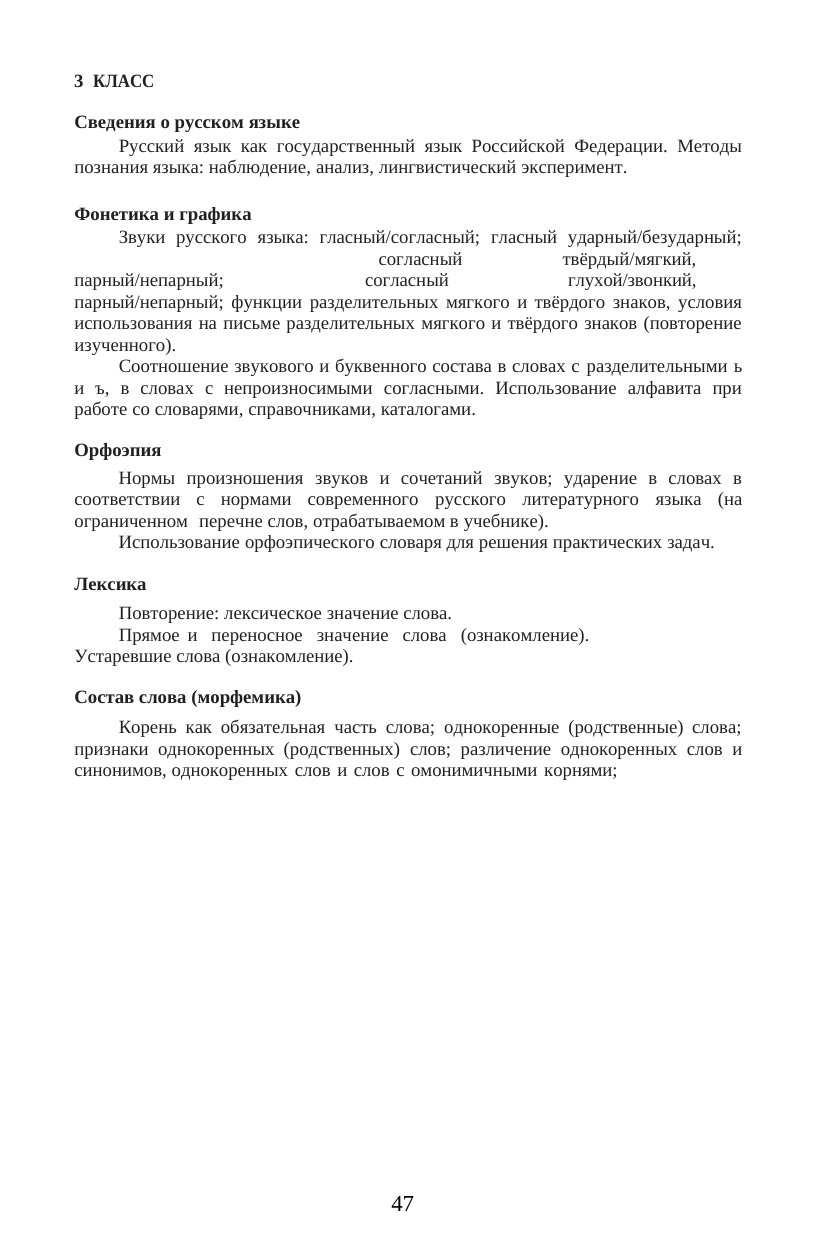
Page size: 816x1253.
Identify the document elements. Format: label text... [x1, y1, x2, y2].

text Соотношение звукового и буквенного состава в словах с разделительными ь и ъ, в словах с непроизносимыми согласными. Использование алфавита при работе со словарями, справочниками, каталогами. [74, 355, 742, 420]
list КЛАСС [74, 69, 780, 91]
text Орфоэпия [74, 439, 780, 461]
text Русский язык как государственный язык Российской Федерации. Методы познания языка: наблюдение, анализ, лингвистический эксперимент. [74, 134, 742, 178]
text Фонетика и графика [74, 197, 780, 226]
text Лексика [74, 572, 780, 594]
text Повторение: лексическое значение слова. [118, 602, 780, 624]
text Устаревшие слова (ознакомление). [74, 645, 780, 667]
text Использование орфоэпического словаря для решения практических задач. [74, 531, 742, 553]
text Корень как обязательная часть слова; однокоренные (родственные) слова; признаки однокоренных (родственных) слов; различение однокоренных слов и синонимов, однокоренных слов и слов с омонимичными корнями; [74, 716, 742, 781]
text Нормы произношения звуков и сочетаний звуков; ударение в словах в соответствии с нормами современного русского литературного языка (на ограниченном перечне слов, отрабатываемом в учебнике). [74, 467, 742, 531]
text Звуки русского языка: гласный/согласный; гласный ударный/безударный; согласный твёрдый/мягкий, парный/непарный; согласный глухой/звонкий, парный/непарный; функции разделительных мягкого и твёрдого знаков, условия использования на письме разделительных мягкого и твёрдого знаков (повторение изученного). [74, 226, 742, 355]
text Состав слова (морфемика) [74, 686, 780, 708]
text Сведения о русском языке [74, 106, 780, 134]
text Прямое и переносное значение слова (ознакомление). [118, 624, 780, 645]
